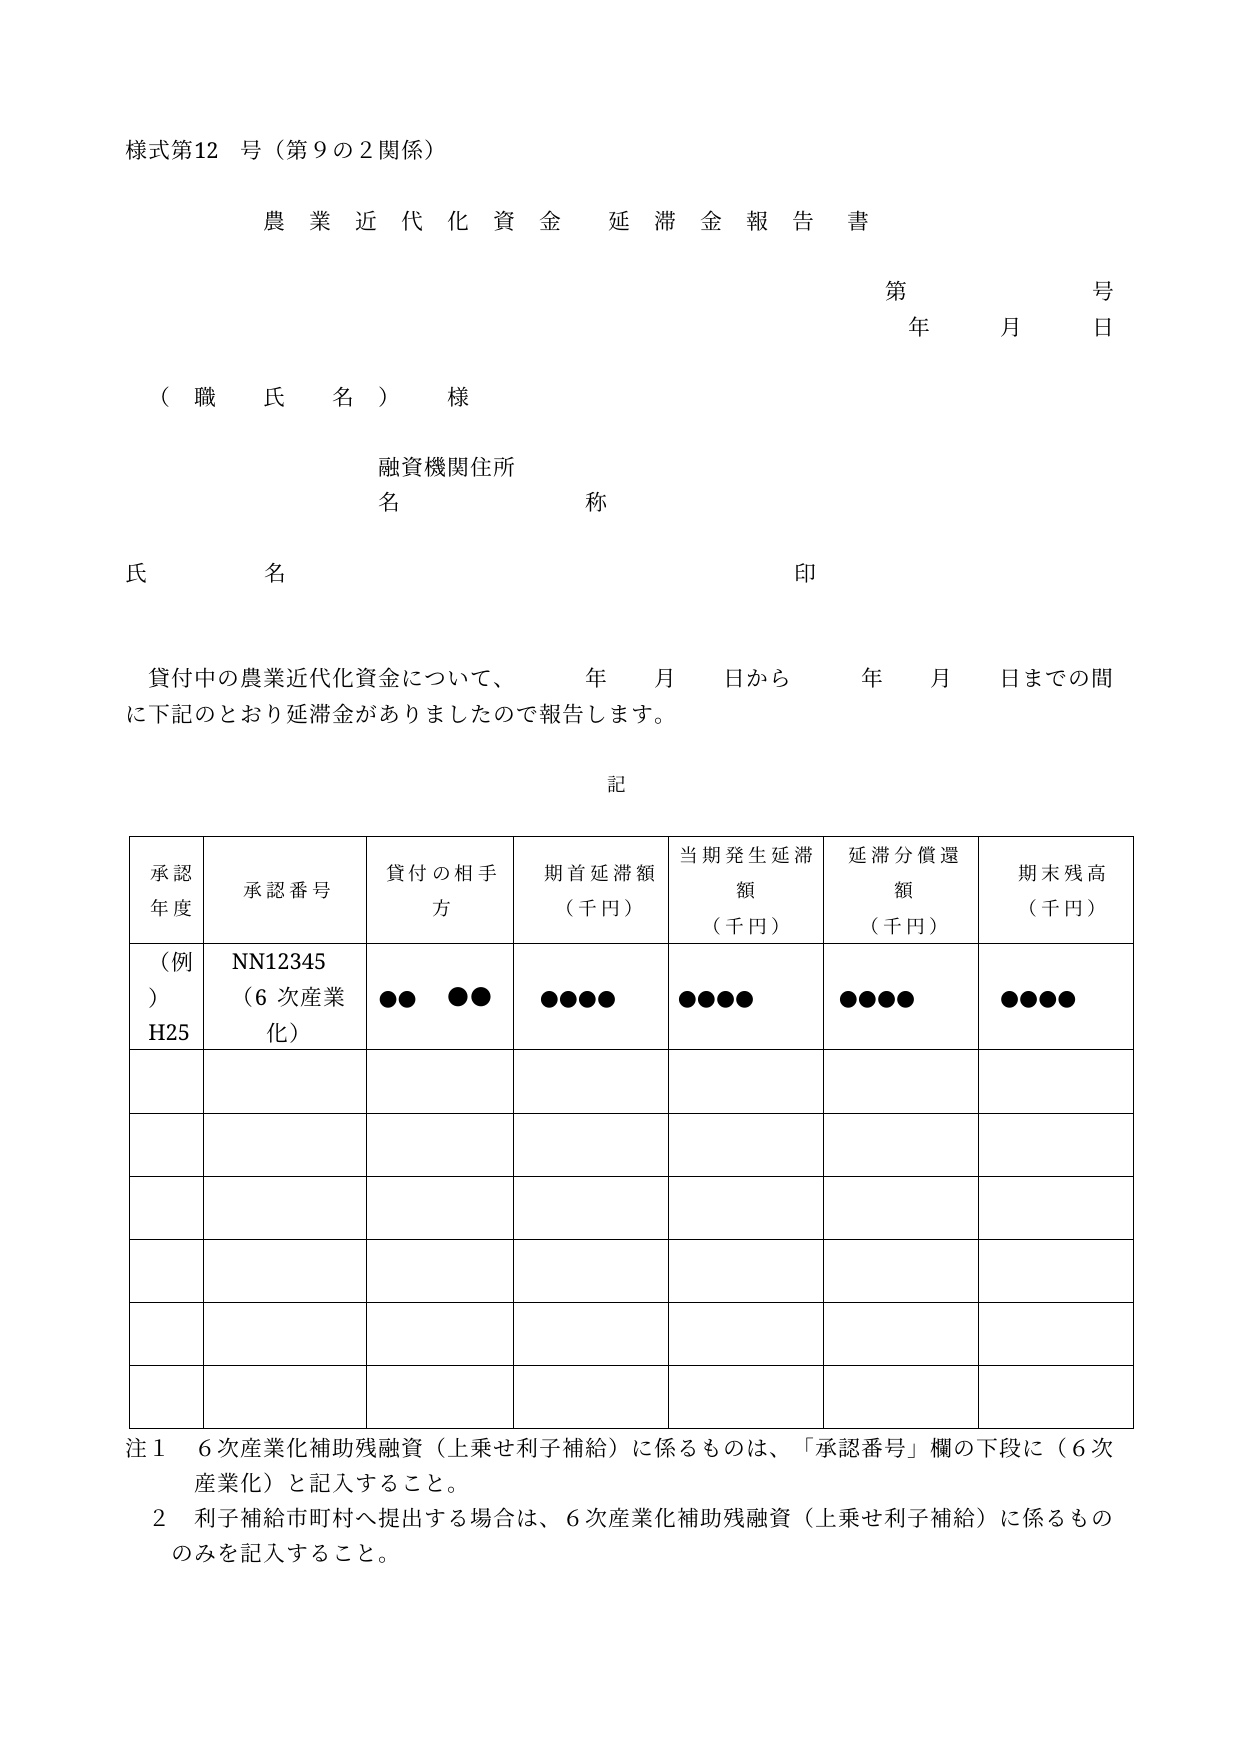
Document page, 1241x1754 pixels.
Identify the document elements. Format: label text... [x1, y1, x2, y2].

table_cell [824, 1114, 978, 1176]
table_cell [204, 1114, 366, 1176]
table_header 延滞分償還額 （千円） [824, 837, 978, 943]
text 記 [125, 766, 1115, 801]
table_cell [130, 1050, 203, 1112]
table_cell [979, 1114, 1133, 1176]
table_cell [669, 1366, 823, 1428]
table_header 承認番号 [204, 837, 366, 943]
table_cell [204, 1303, 366, 1365]
table_cell [824, 1303, 978, 1365]
text 融資機関住所 [125, 449, 1115, 484]
table_cell [824, 1366, 978, 1428]
text 農業近代化資金 延滞金報告書 [125, 202, 1115, 237]
table_cell [979, 1366, 1133, 1428]
table_cell [669, 1177, 823, 1239]
table_cell [204, 1240, 366, 1302]
table_cell [824, 1240, 978, 1302]
table_cell [824, 1177, 978, 1239]
table_cell [514, 1366, 668, 1428]
text ２ 利子補給市町村へ提出する場合は、６次産業化補助残融資（上乗せ利子補給）に係るもののみを記入すること。 [148, 1499, 1115, 1570]
table_cell [514, 1114, 668, 1176]
table_cell [367, 1114, 513, 1176]
table_cell [669, 1240, 823, 1302]
table_cell [130, 1240, 203, 1302]
table_cell [367, 1240, 513, 1302]
text 貸付中の農業近代化資金について、 年 月 日から 年 月 日までの間に下記のとおり延滞金がありましたので報告します。 [125, 660, 1115, 730]
table_cell [130, 1177, 203, 1239]
table_cell ●●●● [979, 944, 1133, 1049]
text （ 職 氏 名 ） 様 [125, 378, 1115, 413]
table_cell [514, 1303, 668, 1365]
table_cell [514, 1177, 668, 1239]
table_cell ●● ●● [367, 944, 513, 1049]
text 様式第12号（第９の２関係） [125, 132, 1115, 167]
text 名 称 [125, 484, 1115, 519]
table_cell [367, 1177, 513, 1239]
table_cell [204, 1050, 366, 1112]
table_cell [130, 1366, 203, 1428]
table_cell [204, 1177, 366, 1239]
table_cell NN12345 （6次産業化） [204, 944, 366, 1049]
table_cell [979, 1240, 1133, 1302]
table_cell ●●●● [514, 944, 668, 1049]
table_cell [367, 1303, 513, 1365]
table_cell [979, 1050, 1133, 1112]
table_header 期末残高 （千円） [979, 837, 1133, 943]
table_cell [130, 1114, 203, 1176]
table_cell [204, 1366, 366, 1428]
table_cell [669, 1303, 823, 1365]
table_header 貸付の相手方 [367, 837, 513, 943]
table_header 当期発生延滞額 （千円） [669, 837, 823, 943]
table_cell ●●●● [669, 944, 823, 1049]
text 氏名 印 [125, 519, 1115, 589]
table_cell [979, 1303, 1133, 1365]
table_cell ●●●● [824, 944, 978, 1049]
table_cell [130, 1303, 203, 1365]
table_cell [367, 1050, 513, 1112]
table_header 期首延滞額 （千円） [514, 837, 668, 943]
table_cell [367, 1366, 513, 1428]
table_cell [514, 1240, 668, 1302]
table_cell （例） H25 [130, 944, 203, 1049]
table_cell [669, 1050, 823, 1112]
table_cell [514, 1050, 668, 1112]
text 注１ ６次産業化補助残融資（上乗せ利子補給）に係るものは、「承認番号」欄の下段に（６次産業化）と記入すること。 [125, 1429, 1115, 1499]
table_cell [824, 1050, 978, 1112]
table_cell [669, 1114, 823, 1176]
table_header 承認 年度 [130, 837, 203, 943]
text 第 号 年 月 日 [125, 237, 1115, 343]
table_cell [979, 1177, 1133, 1239]
